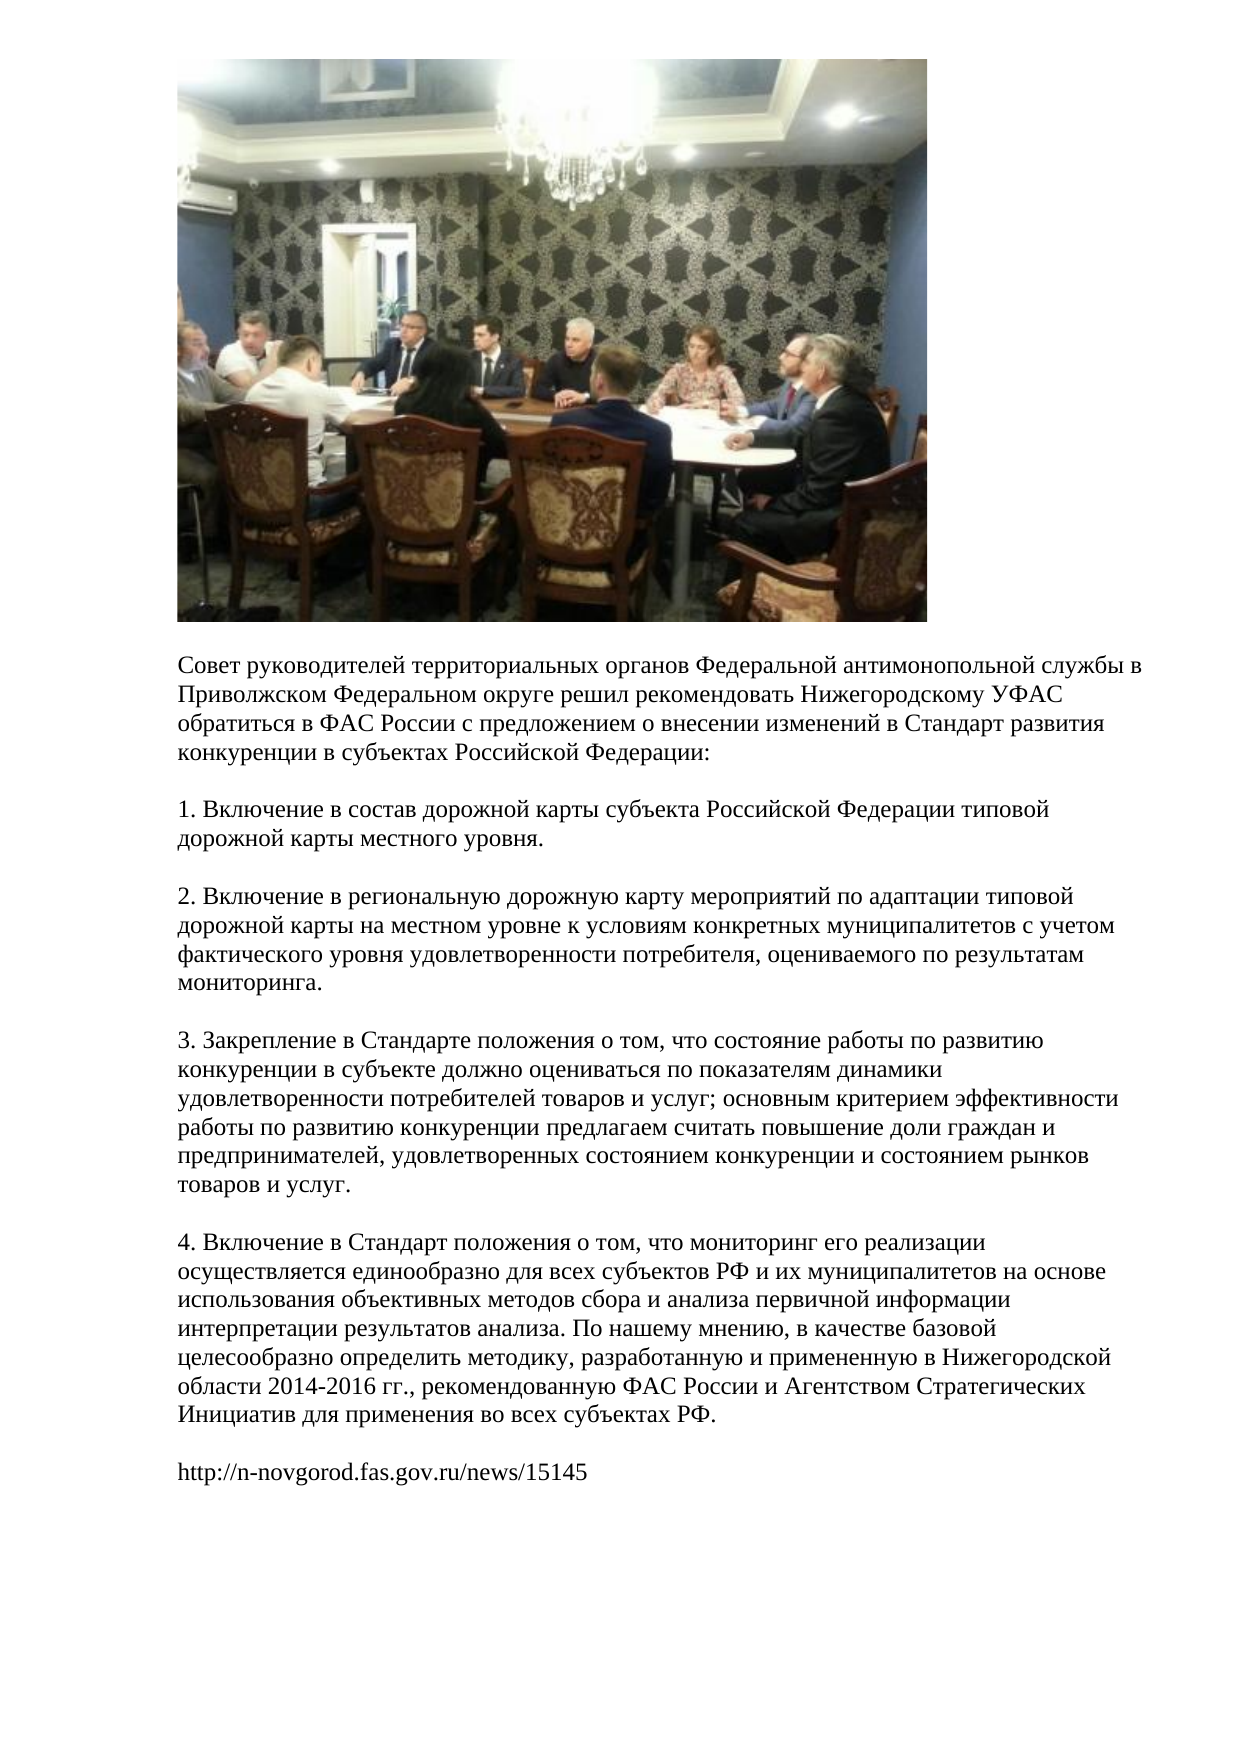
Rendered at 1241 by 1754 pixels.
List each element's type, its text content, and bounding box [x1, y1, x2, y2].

text 2. Включение в региональную дорожную карту мероприятий по адаптации типовой дорожной карты на местном уровне к условиям конкретных муниципалитетов с учетом фактического уровня удовлетворенности потребителя, оцениваемого по результатам мониторинга. [177, 881, 1152, 996]
picture [177, 59, 928, 622]
text http://n-novgorod.fas.gov.ru/news/15145 [177, 1457, 1152, 1486]
text 1. Включение в состав дорожной карты субъекта Российской Федерации типовой дорожной карты местного уровня. [177, 794, 1152, 852]
text Совет руководителей территориальных органов Федеральной антимонопольной службы в Приволжском Федеральном округе решил рекомендовать Нижегородскому УФАС обратиться в ФАС России с предложением о внесении изменений в Стандарт развития конкуренции в субъектах Российской Федерации: [177, 650, 1152, 765]
text 4. Включение в Стандарт положения о том, что мониторинг его реализации осуществляется единообразно для всех субъектов РФ и их муниципалитетов на основе использования объективных методов сбора и анализа первичной информации интерпретации результатов анализа. По нашему мнению, в качестве базовой целесообразно определить методику, разработанную и примененную в Нижегородской области 2014-2016 гг., рекомендованную ФАС России и Агентством Стратегических Инициатив для применения во всех субъектах РФ. [177, 1227, 1152, 1428]
text 3. Закрепление в Стандарте положения о том, что состояние работы по развитию конкуренции в субъекте должно оцениваться по показателям динамики удовлетворенности потребителей товаров и услуг; основным критерием эффективности работы по развитию конкуренции предлагаем считать повышение доли граждан и предпринимателей, удовлетворенных состоянием конкуренции и состоянием рынков товаров и услуг. [177, 1025, 1152, 1198]
